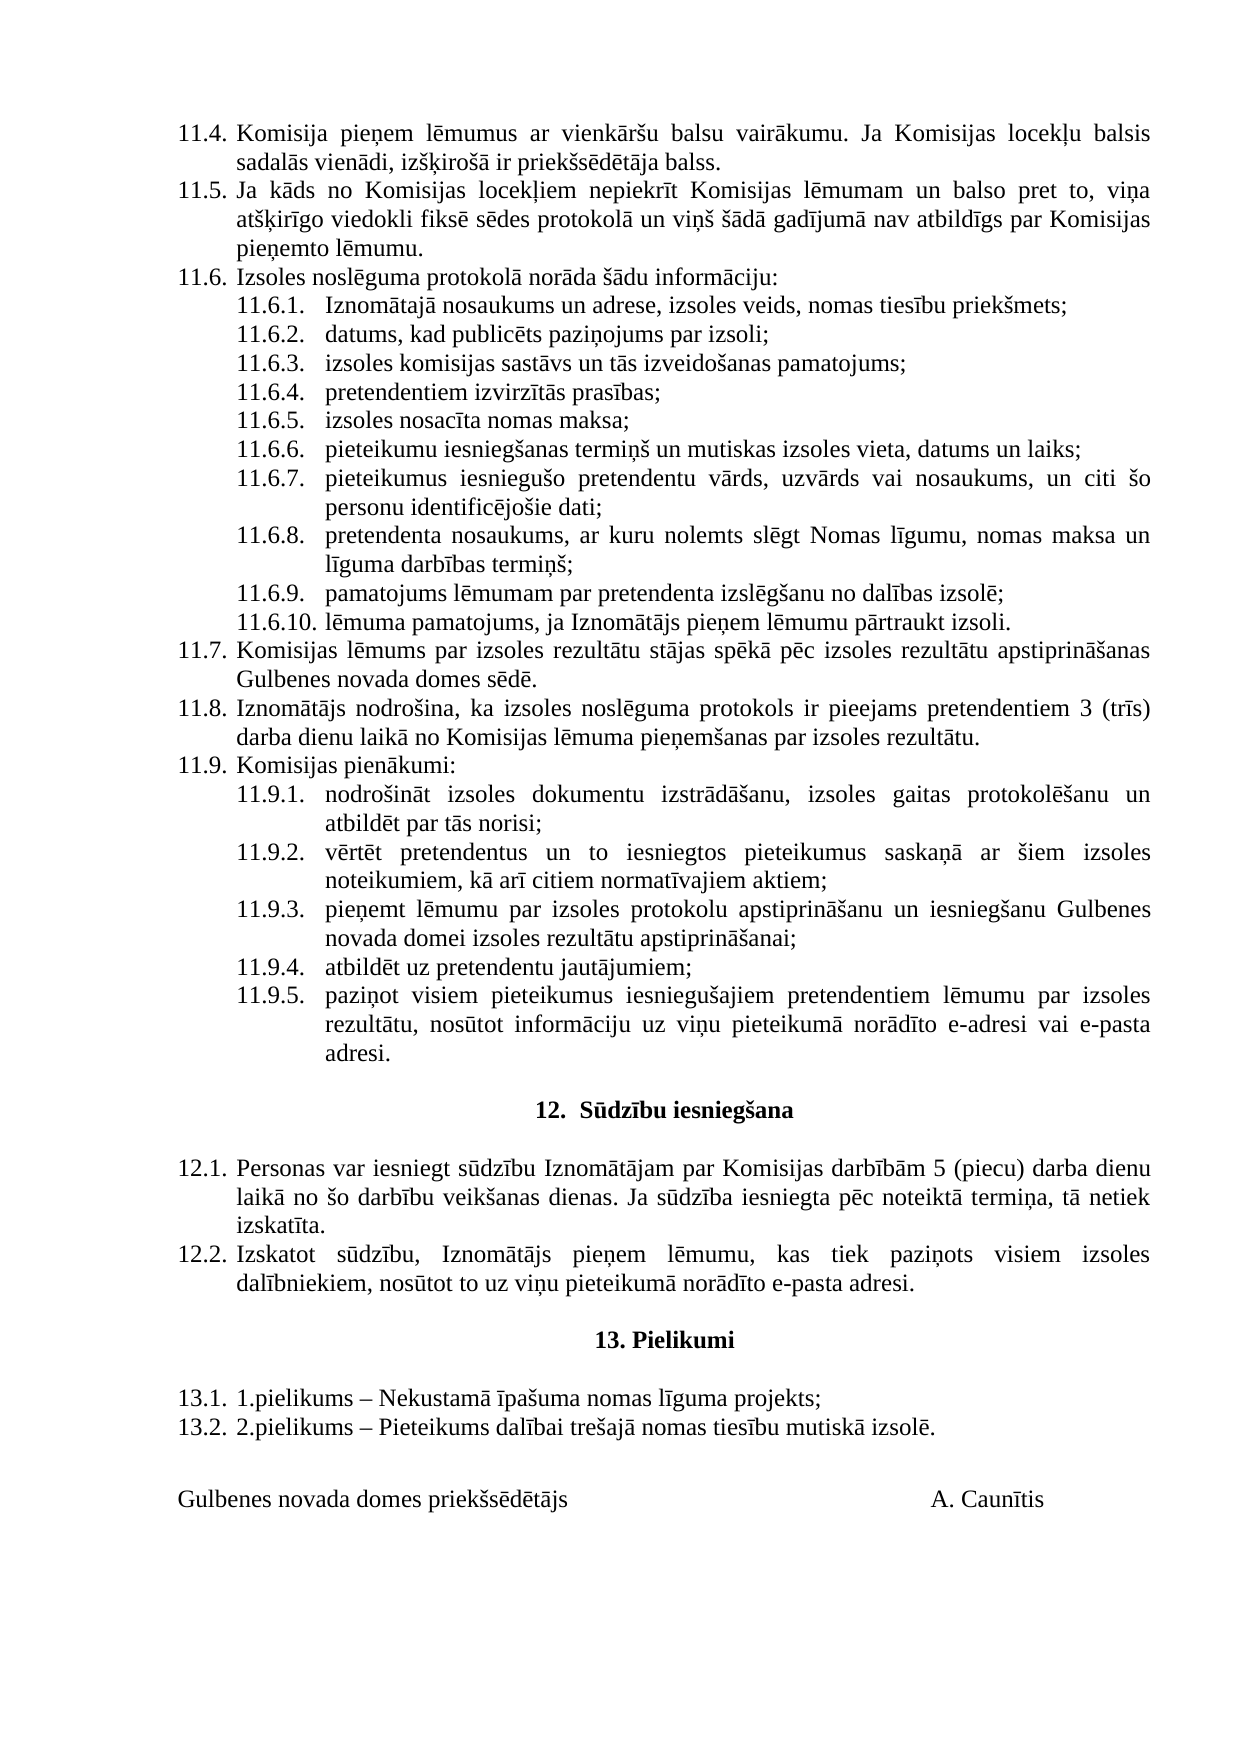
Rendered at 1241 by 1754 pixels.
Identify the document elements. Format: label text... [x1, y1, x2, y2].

text Gulbenes novada domes priekšsēdētājs A. Caunītis [177, 1484, 1152, 1512]
list Komisija pieņem lēmumus ar vienkāršu balsu vairākumu. Ja Komisijas locekļu balsis sadalās vienādi, izšķirošā ir priekšsēdētāja balss. [177, 118, 1152, 176]
list pretendenta nosaukums, ar kuru nolemts slēgt Nomas līgumu, nomas maksa un līguma darbības termiņš; [236, 521, 1152, 578]
list Komisijas lēmums par izsoles rezultātu stājas spēkā pēc izsoles rezultātu apstiprināšanas Gulbenes novada domes sēdē. [177, 636, 1152, 693]
list Izsoles noslēguma protokolā norāda šādu informāciju: [177, 262, 1152, 291]
list pieņemt lēmumu par izsoles protokolu apstiprināšanu un iesniegšanu Gulbenes novada domei izsoles rezultātu apstiprināšanai; [236, 894, 1152, 952]
list pamatojums lēmumam par pretendenta izslēgšanu no dalības izsolē; [236, 578, 1152, 607]
list datums, kad publicēts paziņojums par izsoli; [236, 319, 1152, 348]
list Iznomātājs nodrošina, ka izsoles noslēguma protokols ir pieejams pretendentiem 3 (trīs) darba dienu laikā no Komisijas lēmuma pieņemšanas par izsoles rezultātu. [177, 693, 1152, 751]
list Sūdzību iesniegšana [177, 1096, 1152, 1124]
list atbildēt uz pretendentu jautājumiem; [236, 952, 1152, 981]
list pieteikumu iesniegšanas termiņš un mutiskas izsoles vieta, datums un laiks; [236, 434, 1152, 463]
list pieteikumus iesniegušo pretendentu vārds, uzvārds vai nosaukums, un citi šo personu identificējošie dati; [236, 463, 1152, 521]
list paziņot visiem pieteikumus iesniegušajiem pretendentiem lēmumu par izsoles rezultātu, nosūtot informāciju uz viņu pieteikumā norādīto e-adresi vai e-pasta adresi. [236, 981, 1152, 1067]
list Izskatot sūdzību, Iznomātājs pieņem lēmumu, kas tiek paziņots visiem izsoles dalībniekiem, nosūtot to uz viņu pieteikumā norādīto e-pasta adresi. [177, 1239, 1152, 1297]
list Komisijas pienākumi: [177, 751, 1152, 779]
list 2.pielikums – Pieteikums dalībai trešajā nomas tiesību mutiskā izsolē. [177, 1412, 1152, 1441]
list pretendentiem izvirzītās prasības; [236, 377, 1152, 406]
list vērtēt pretendentus un to iesniegtos pieteikumus saskaņā ar šiem izsoles noteikumiem, kā arī citiem normatīvajiem aktiem; [236, 837, 1152, 894]
list Personas var iesniegt sūdzību Iznomātājam par Komisijas darbībām 5 (piecu) darba dienu laikā no šo darbību veikšanas dienas. Ja sūdzība iesniegta pēc noteiktā termiņa, tā netiek izskatīta. [177, 1153, 1152, 1239]
list lēmuma pamatojums, ja Iznomātājs pieņem lēmumu pārtraukt izsoli. [236, 607, 1152, 636]
list nodrošināt izsoles dokumentu izstrādāšanu, izsoles gaitas protokolēšanu un atbildēt par tās norisi; [236, 779, 1152, 837]
list Iznomātajā nosaukums un adrese, izsoles veids, nomas tiesību priekšmets; [236, 291, 1152, 319]
list Pielikumi [177, 1326, 1152, 1354]
list 1.pielikums – Nekustamā īpašuma nomas līguma projekts; [177, 1383, 1152, 1412]
list Ja kāds no Komisijas locekļiem nepiekrīt Komisijas lēmumam un balso pret to, viņa atšķirīgo viedokli fiksē sēdes protokolā un viņš šādā gadījumā nav atbildīgs par Komisijas pieņemto lēmumu. [177, 176, 1152, 262]
list izsoles komisijas sastāvs un tās izveidošanas pamatojums; [236, 348, 1152, 377]
list izsoles nosacīta nomas maksa; [236, 406, 1152, 434]
